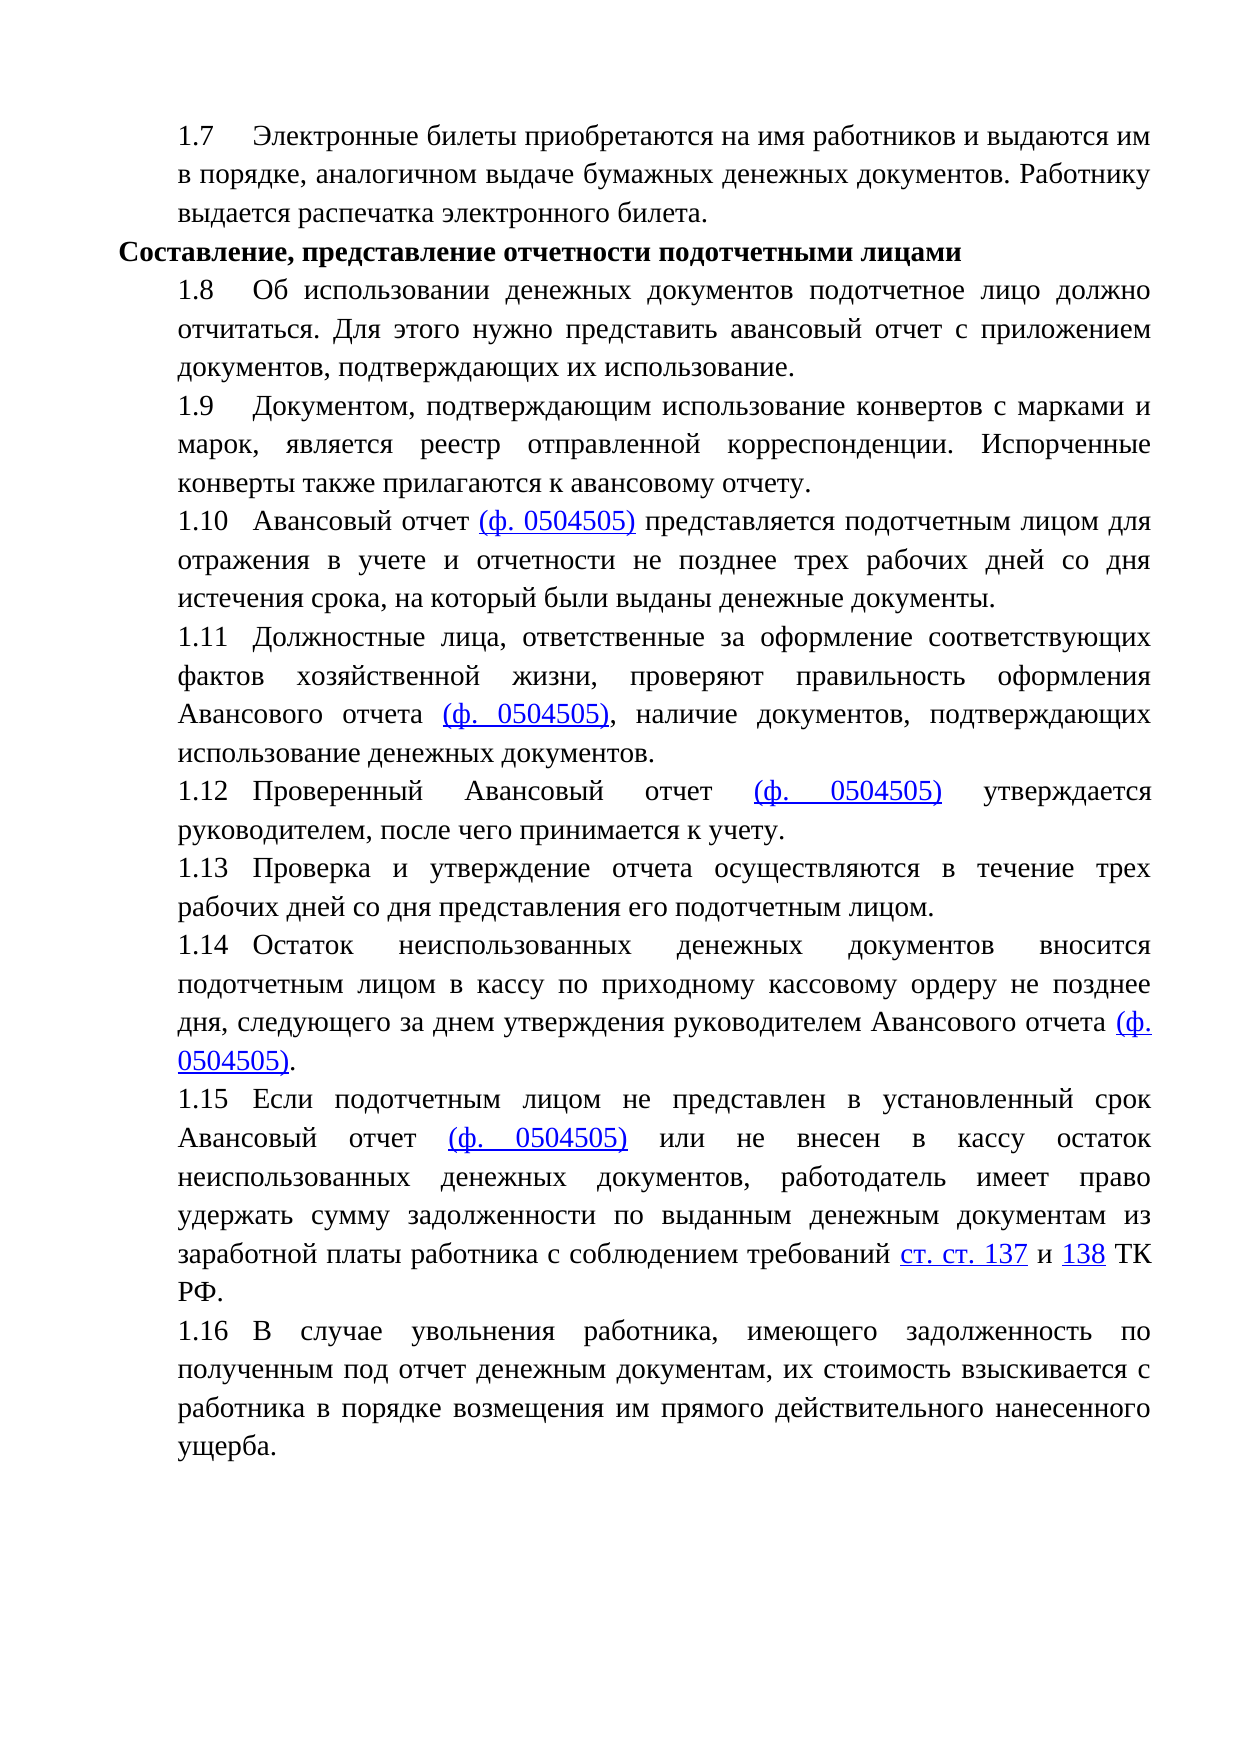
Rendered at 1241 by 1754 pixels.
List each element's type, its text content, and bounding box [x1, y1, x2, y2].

subtitle Если подотчетным лицом не представлен в установленный срок Авансовый отчет (ф. 0504505) или не внесен в кассу остаток неиспользованных денежных документов, работодатель имеет право удержать сумму задолженности по выданным денежным документам из заработной платы работника с соблюдением требований ст. ст. 137 и 138 ТК РФ. [177, 1082, 1152, 1308]
subtitle В случае увольнения работника, имеющего задолженность по полученным под отчет денежным документам, их стоимость взыскивается с работника в порядке возмещения им прямого действительного нанесенного ущерба. [177, 1313, 1152, 1462]
subtitle Документом, подтверждающим использование конвертов с марками и марок, является реестр отправленной корреспонденции. Испорченные конверты также прилагаются к авансовому отчету. [177, 388, 1152, 498]
subtitle Электронные билеты приобретаются на имя работников и выдаются им в порядке, аналогичном выдаче бумажных денежных документов. Работнику выдается распечатка электронного билета. [177, 118, 1152, 229]
subtitle Составление, представление отчетности подотчетными лицами [118, 234, 1152, 267]
subtitle Проверка и утверждение отчета осуществляются в течение трех рабочих дней со дня представления его подотчетным лицом. [177, 850, 1152, 922]
subtitle Остаток неиспользованных денежных документов вносится подотчетным лицом в кассу по приходному кассовому ордеру не позднее дня, следующего за днем утверждения руководителем Авансового отчета (ф. 0504505). [177, 927, 1152, 1077]
subtitle Авансовый отчет (ф. 0504505) представляется подотчетным лицом для отражения в учете и отчетности не позднее трех рабочих дней со дня истечения срока, на который были выданы денежные документы. [177, 503, 1152, 614]
subtitle Об использовании денежных документов подотчетное лицо должно отчитаться. Для этого нужно представить авансовый отчет с приложением документов, подтверждающих их использование. [177, 272, 1152, 383]
subtitle Должностные лица, ответственные за оформление соответствующих фактов хозяйственной жизни, проверяют правильность оформления Авансового отчета (ф. 0504505), наличие документов, подтверждающих использование денежных документов. [177, 619, 1152, 768]
subtitle Проверенный Авансовый отчет (ф. 0504505) утверждается руководителем, после чего принимается к учету. [177, 773, 1152, 845]
